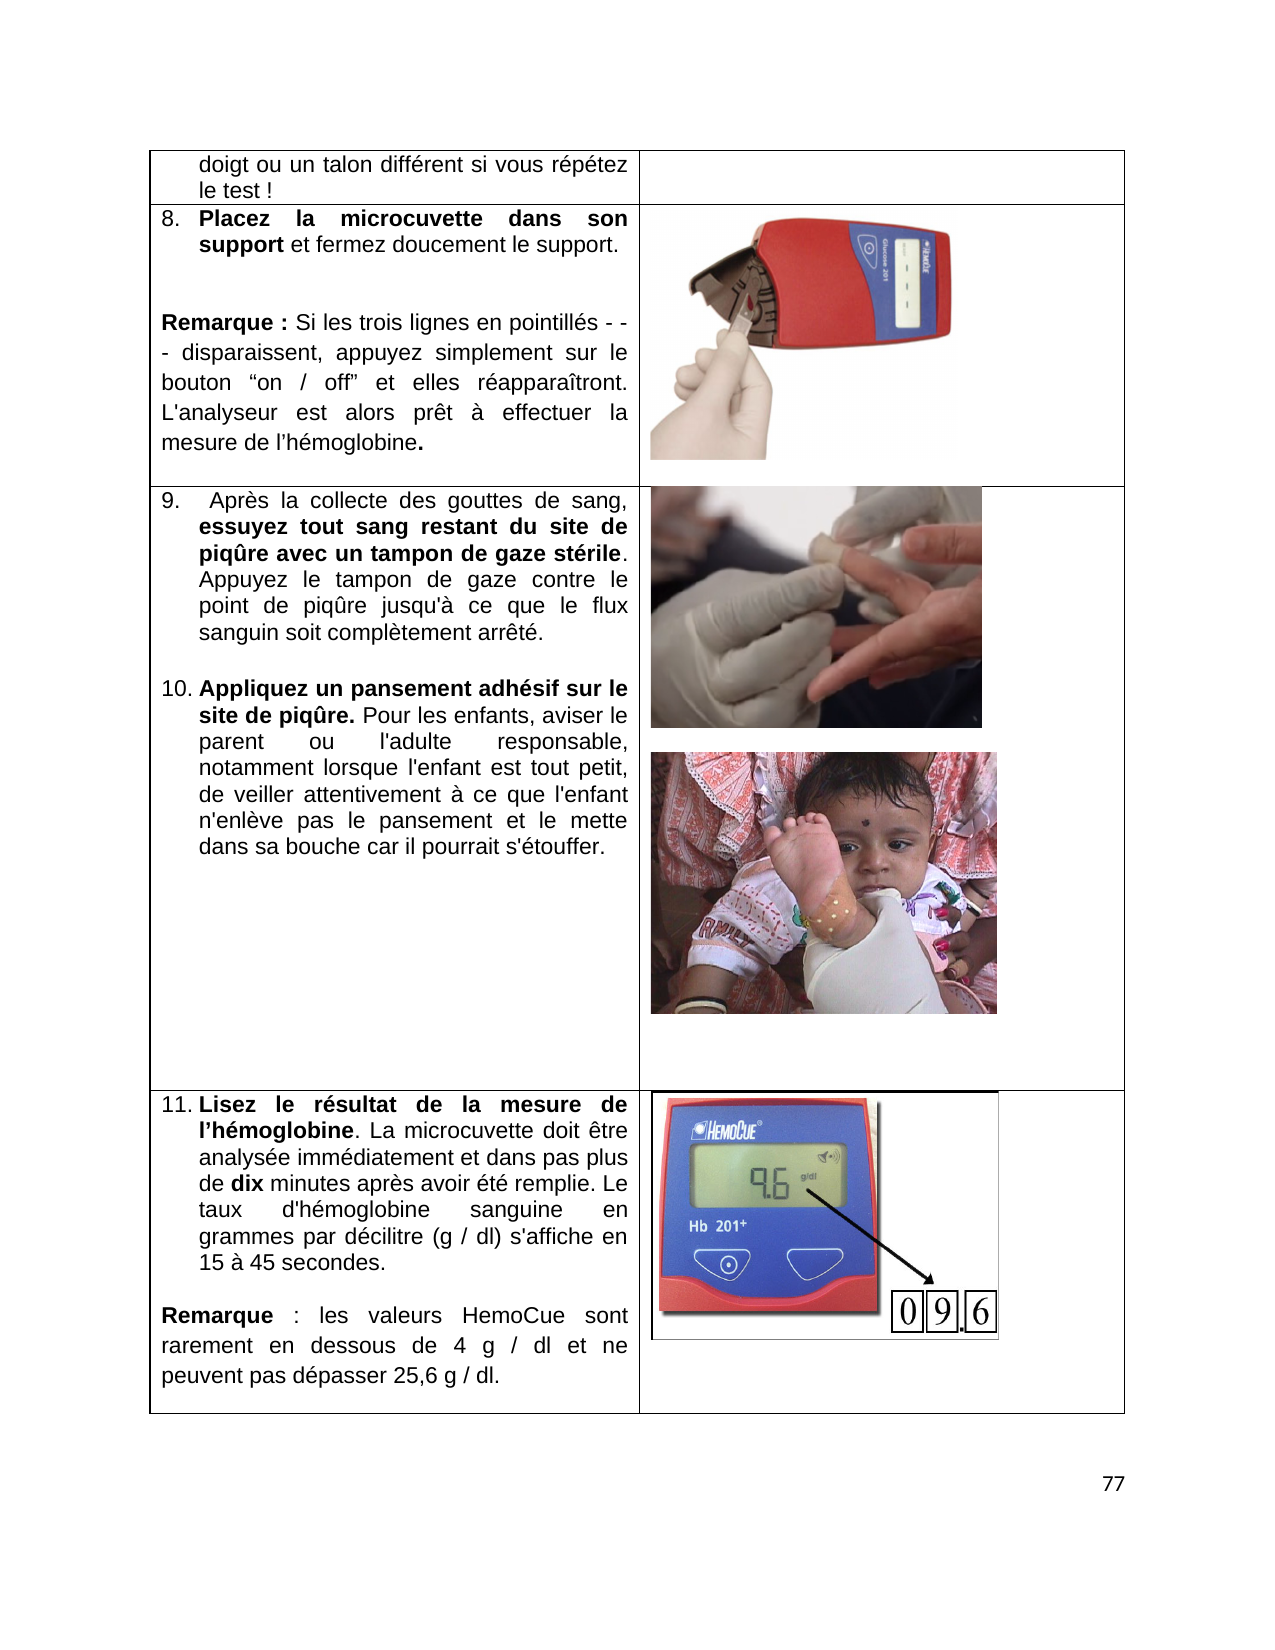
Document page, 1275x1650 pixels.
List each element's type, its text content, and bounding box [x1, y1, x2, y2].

table_cell Placez la microcuvette dans son support et fermez doucement le support. Remarque : Si les trois lignes en pointillés - - - disparaissent, appuyez simplement sur le bouton “on / off” et elles réapparaîtront. L'analyseur est alors prêt à effectuer la mesure de l’hémoglobine. [151, 205, 639, 486]
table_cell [151, 151, 639, 204]
table_cell [640, 1091, 1124, 1413]
picture [650, 486, 982, 728]
table_cell Lisez le résultat de la mesure de l’hémoglobine. La microcuvette doit être analysée immédiatement et dans pas plus de dix minutes après avoir été remplie. Le taux d'hémoglobine sanguine en grammes par décilitre (g / dl) s'affiche en 15 à 45 secondes. Remarque : les valeurs HemoCue sont rarement en dessous de 4 g / dl et ne peuvent pas dépasser 25,6 g / dl. [151, 1091, 639, 1413]
table_cell Après la collecte des gouttes de sang, essuyez tout sang restant du site de piqûre avec un tampon de gaze stérile. Appuyez le tampon de gaze contre le point de piqûre jusqu'à ce que le flux sanguin soit complètement arrêté. Appliquez un pansement adhésif sur le site de piqûre. Pour les enfants, aviser le parent ou l'adulte responsable, notamment lorsque l'enfant est tout petit, de veiller attentivement à ce que l'enfant n'enlève pas le pansement et le mette dans sa bouche car il pourrait s'étouffer. [151, 487, 639, 1090]
table_cell [640, 487, 1124, 1090]
table_cell [640, 205, 1124, 486]
table_cell [640, 151, 1124, 204]
picture [651, 207, 958, 460]
